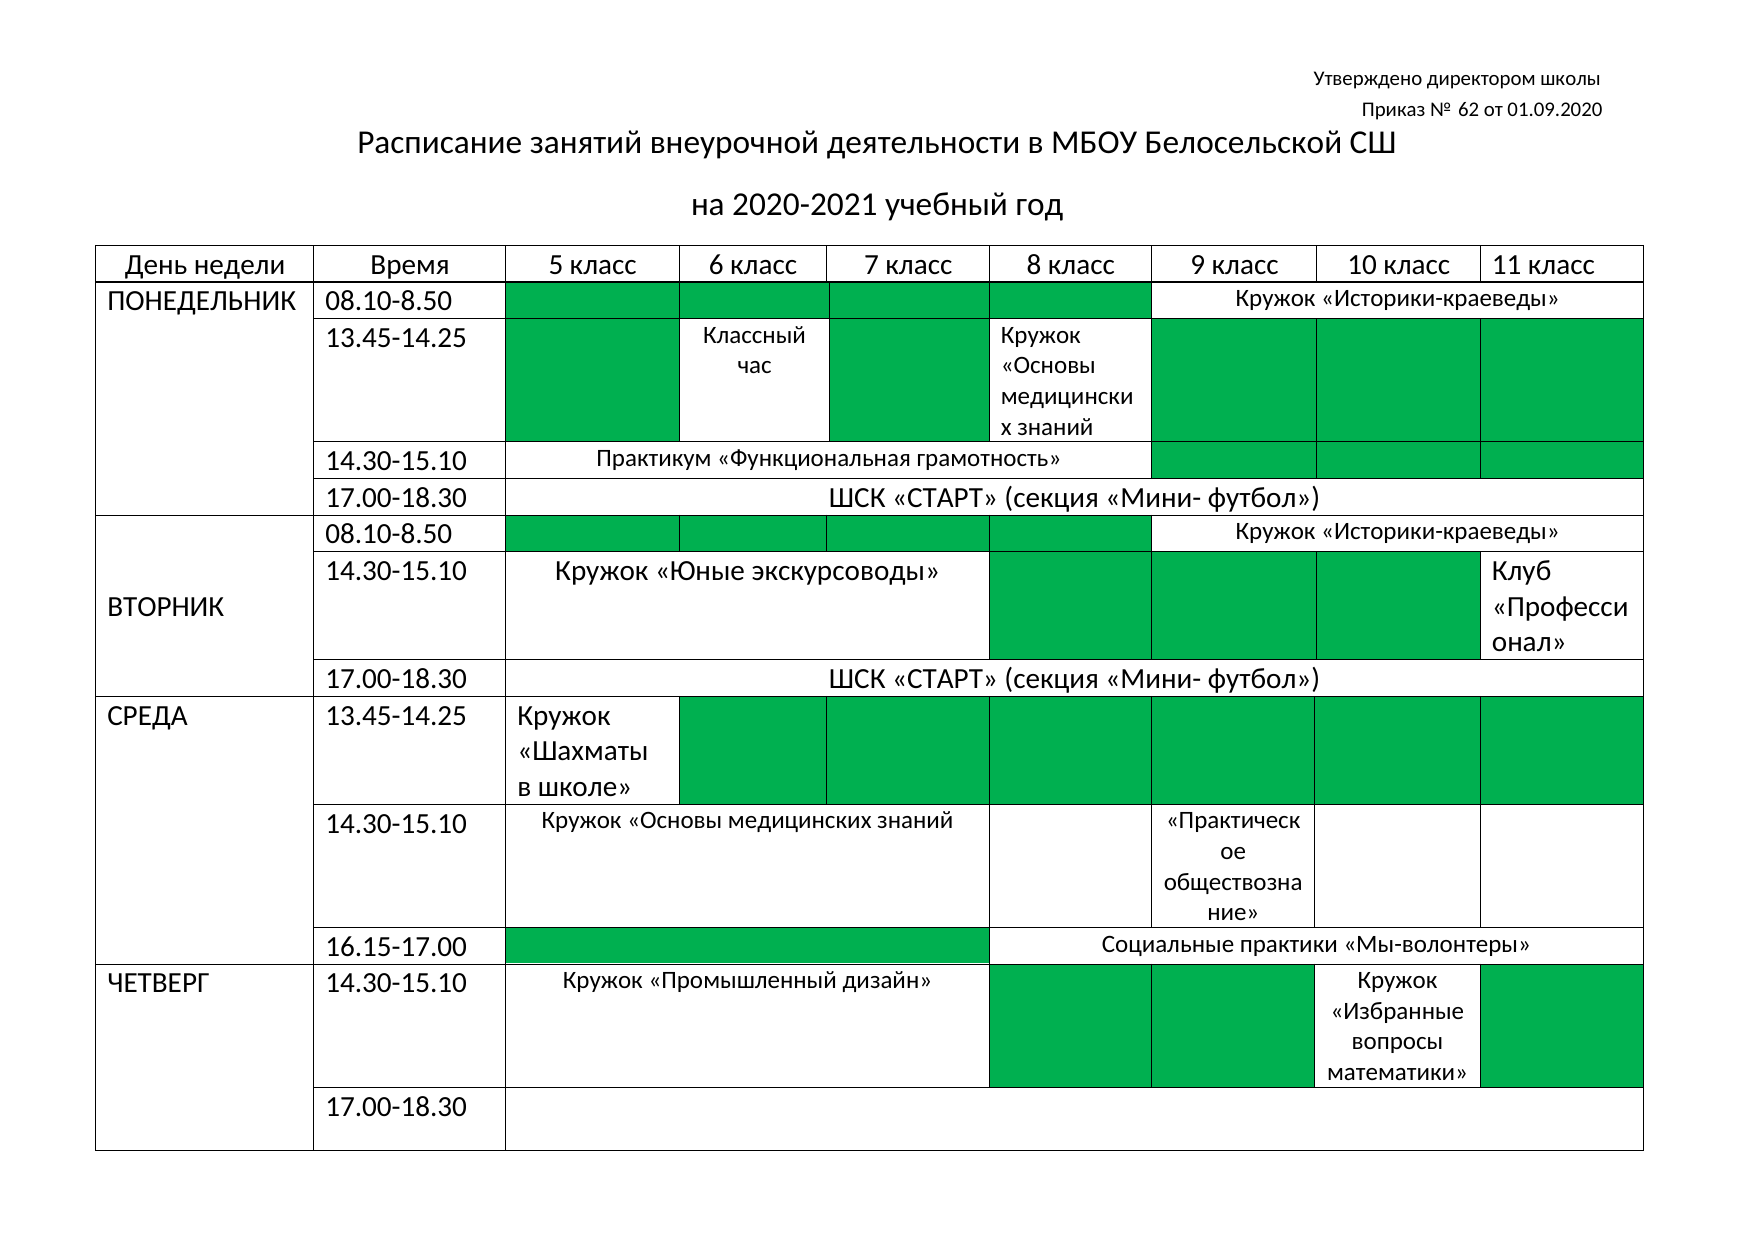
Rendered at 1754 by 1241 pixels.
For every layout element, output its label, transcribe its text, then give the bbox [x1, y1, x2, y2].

table_cell [1317, 319, 1480, 441]
table_cell 14.30-15.10 [314, 552, 505, 659]
table_cell 13.45-14.25 [314, 697, 505, 804]
table_cell [990, 516, 1151, 551]
table_header Утверждено директором школы [96, 59, 1613, 90]
table_header Время [314, 246, 505, 281]
table_cell [1315, 697, 1480, 804]
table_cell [506, 1088, 1643, 1150]
table_cell [830, 283, 989, 318]
table_cell 17.00-18.30 [314, 479, 505, 514]
table_cell [990, 805, 1151, 927]
table_cell Клуб «Профессионал» [1481, 552, 1643, 659]
table_cell [1152, 442, 1316, 478]
table_cell [680, 516, 826, 551]
table_cell Кружок «Историки-краеведы» [1152, 283, 1643, 318]
table_cell ЧЕТВЕРГ [96, 965, 313, 1150]
table_cell 14.30-15.10 [314, 805, 505, 927]
table_cell ВТОРНИК [96, 516, 313, 696]
table_cell 17.00-18.30 [314, 660, 505, 696]
table_cell [1481, 805, 1643, 927]
table_cell Кружок «Историки-краеведы» [1152, 516, 1643, 551]
table_header 5 класс [506, 246, 679, 281]
table_cell 14.30-15.10 [314, 442, 505, 478]
table_cell Практикум «Функциональная грамотность» [506, 442, 1151, 478]
table_header 8 класс [990, 246, 1151, 281]
table_cell СРЕДА [96, 697, 313, 963]
table_cell [1481, 319, 1643, 441]
table_cell «Практическое обществознание» [1152, 805, 1314, 927]
table_cell [506, 928, 989, 963]
table_cell 17.00-18.30 [314, 1088, 505, 1150]
table_cell ШСК «СТАРТ» (секция «Мини- футбол») [506, 479, 1643, 514]
table_cell ПОНЕДЕЛЬНИК [96, 283, 313, 514]
table_cell Кружок «Избранные вопросы математики» [1315, 965, 1480, 1087]
table_cell [990, 965, 1151, 1087]
table_cell Социальные практики «Мы-волонтеры» [990, 928, 1643, 963]
table_cell [1152, 319, 1316, 441]
table_header 9 класс [1152, 246, 1316, 281]
table_cell Классный час [680, 319, 829, 441]
table_cell [830, 319, 989, 441]
table_header 7 класс [827, 246, 989, 281]
table_header 11 класс [1481, 246, 1643, 281]
table_cell [990, 283, 1151, 318]
table_cell [1152, 965, 1314, 1087]
table_cell [827, 516, 989, 551]
text Расписание занятий внеурочной деятельности в МБОУ Белосельской СШ [118, 122, 1636, 162]
table_cell 16.15-17.00 [314, 928, 505, 963]
text на 2020-2021 учебный год [118, 183, 1636, 224]
table_cell [506, 283, 679, 318]
table_cell [1152, 697, 1314, 804]
table_cell [506, 516, 679, 551]
table_header День недели [96, 246, 313, 281]
table_cell Кружок «Основы медицинских знаний [990, 319, 1151, 441]
table_cell 13.45-14.25 [314, 319, 505, 441]
table_header 10 класс [1317, 246, 1480, 281]
table_cell Кружок «Шахматы в школе» [506, 697, 679, 804]
table_cell Приказ № 62 от 01.09.2020 [96, 90, 1613, 122]
table_cell Кружок «Юные экскурсоводы» [506, 552, 989, 659]
table_cell [827, 697, 989, 804]
table_cell Кружок «Промышленный дизайн» [506, 965, 989, 1087]
table_cell [1317, 552, 1480, 659]
table_cell [680, 697, 826, 804]
table_cell [1481, 442, 1643, 478]
table_cell 14.30-15.10 [314, 965, 505, 1087]
table_cell [990, 552, 1151, 659]
table_cell [680, 283, 829, 318]
table_cell [1481, 965, 1643, 1087]
table_cell [506, 319, 679, 441]
table_cell 08.10-8.50 [314, 283, 505, 318]
table_cell [1481, 697, 1643, 804]
table_cell Кружок «Основы медицинских знаний [506, 805, 989, 927]
table_cell [1315, 805, 1480, 927]
table_header 6 класс [680, 246, 826, 281]
table_cell ШСК «СТАРТ» (секция «Мини- футбол») [506, 660, 1643, 696]
table_cell [990, 697, 1151, 804]
table_cell [1317, 442, 1480, 478]
table_cell [1152, 552, 1316, 659]
table_cell 08.10-8.50 [314, 516, 505, 551]
